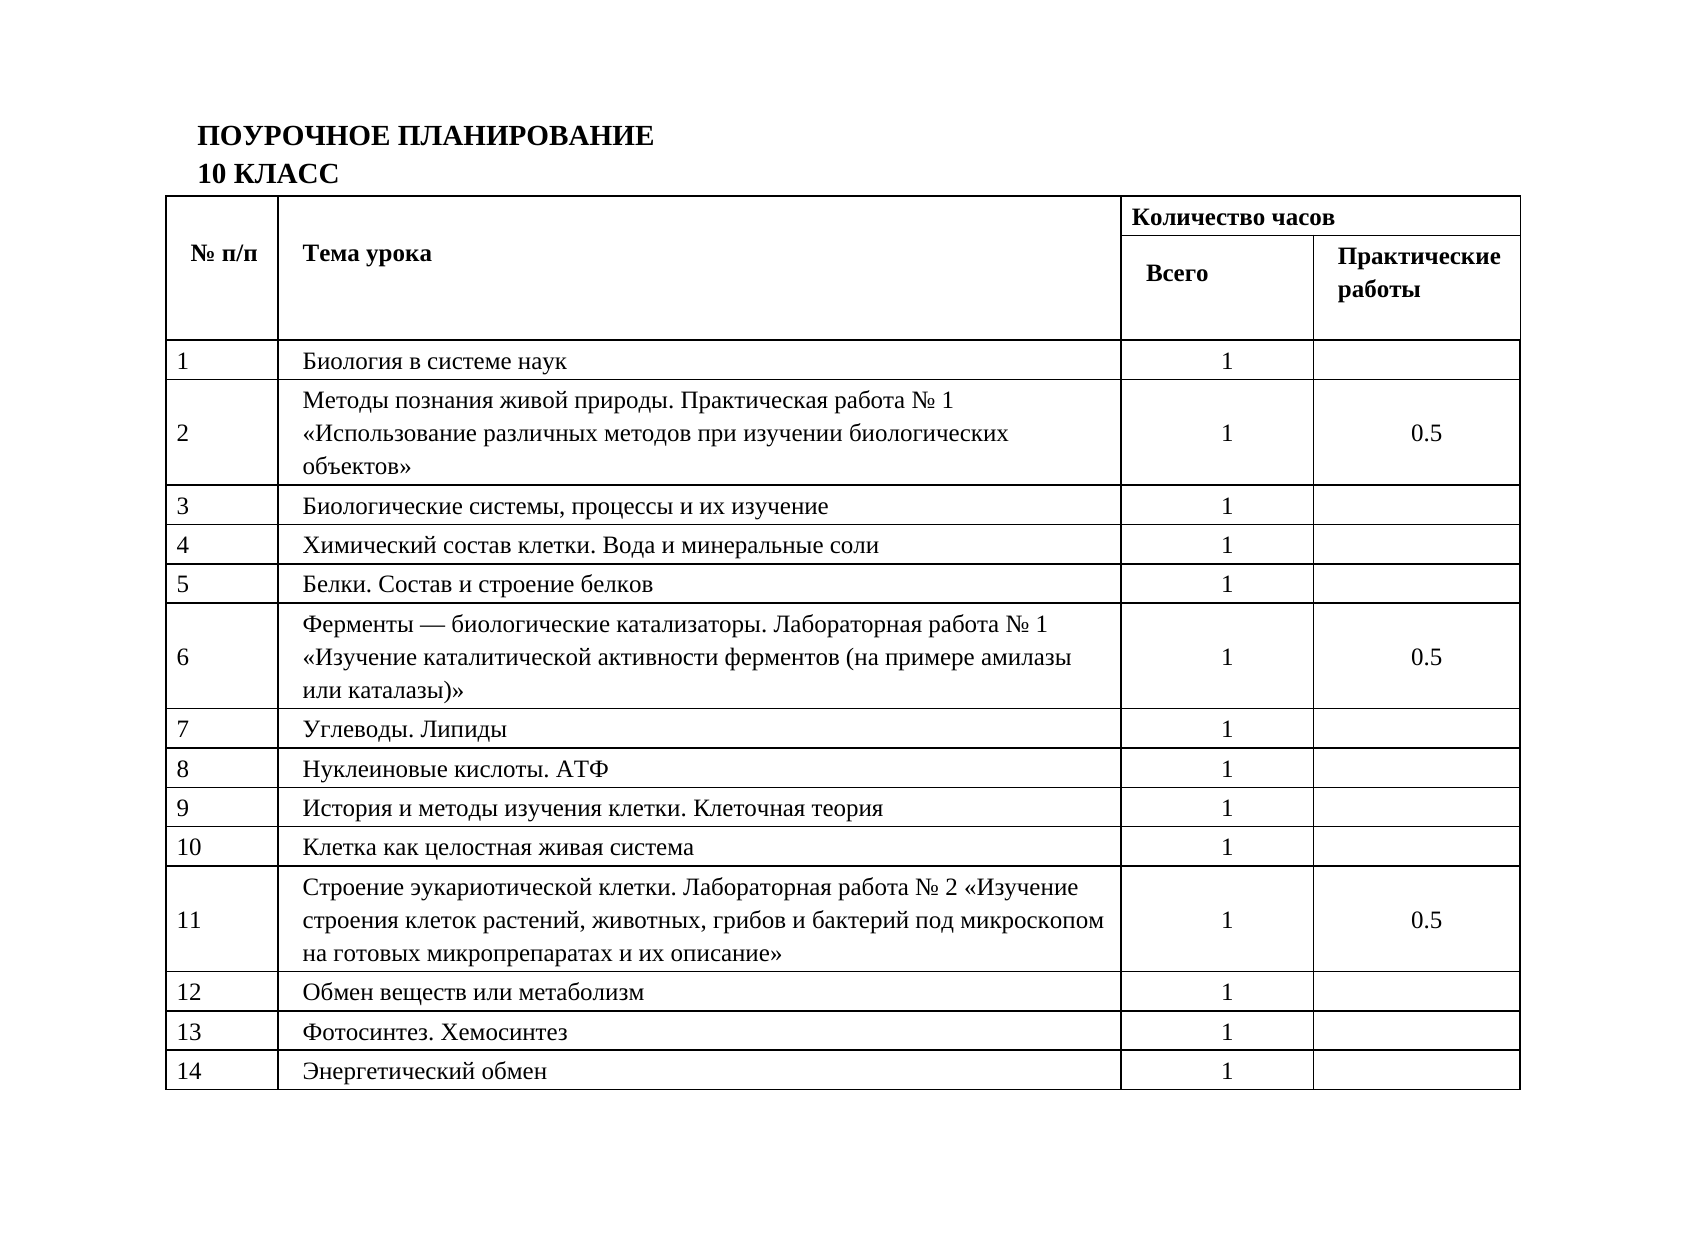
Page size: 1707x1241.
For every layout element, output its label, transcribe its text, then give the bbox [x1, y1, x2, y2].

table_cell Энергетический обмен [279, 1051, 1120, 1089]
table_cell 12 [167, 972, 277, 1010]
table_cell 11 [167, 867, 277, 971]
table_cell 8 [167, 749, 277, 786]
table_cell Практические работы [1314, 236, 1520, 339]
table_cell 0.5 [1314, 604, 1519, 708]
table_cell 1 [1122, 486, 1313, 523]
table_cell [1314, 972, 1519, 1010]
table_cell 5 [167, 565, 277, 602]
table_cell 1 [1122, 749, 1313, 786]
table_cell [1314, 827, 1519, 865]
table_cell 1 [1122, 604, 1313, 708]
table_cell История и методы изучения клетки. Клеточная теория [279, 788, 1120, 826]
table_cell 3 [167, 486, 277, 523]
table_cell 7 [167, 709, 277, 747]
table_cell [1314, 565, 1519, 602]
table_cell Всего [1122, 236, 1313, 339]
table_cell Биологические системы, процессы и их изучение [279, 486, 1120, 523]
table_cell 6 [167, 604, 277, 708]
table_cell Углеводы. Липиды [279, 709, 1120, 747]
text ПОУРОЧНОЕ ПЛАНИРОВАНИЕ [190, 118, 1618, 152]
table_cell [1314, 486, 1519, 523]
table_cell [1314, 749, 1519, 786]
table_cell 1 [1122, 565, 1313, 602]
table_header № п/п [167, 197, 277, 339]
table_cell 0.5 [1314, 380, 1519, 484]
table_cell Химический состав клетки. Вода и минеральные соли [279, 525, 1120, 563]
table_cell 1 [1122, 788, 1313, 826]
table_cell 10 [167, 827, 277, 865]
table_cell [1314, 1051, 1519, 1089]
table_cell Строение эукариотической клетки. Лабораторная работа № 2 «Изучение строения клеток растений, животных, грибов и бактерий под микроскопом на готовых микропрепаратах и их описание» [279, 867, 1120, 971]
table_cell Методы познания живой природы. Практическая работа № 1 «Использование различных методов при изучении биологических объектов» [279, 380, 1120, 484]
text 10 КЛАСС [190, 157, 1618, 190]
table_cell [1314, 525, 1519, 563]
table_cell 14 [167, 1051, 277, 1089]
table_cell [1314, 788, 1519, 826]
table_cell 1 [1122, 1051, 1313, 1089]
table_cell 1 [1122, 867, 1313, 971]
table_header Тема урока [279, 197, 1120, 339]
table_cell 1 [1122, 1012, 1313, 1049]
table_cell 4 [167, 525, 277, 563]
table_cell Клетка как целостная живая система [279, 827, 1120, 865]
table_cell [1314, 341, 1519, 379]
table_cell Ферменты — биологические катализаторы. Лабораторная работа № 1 «Изучение каталитической активности ферментов (на примере амилазы или каталазы)» [279, 604, 1120, 708]
table_cell Биология в системе наук [279, 341, 1120, 379]
table_cell 2 [167, 380, 277, 484]
table_cell Обмен веществ или метаболизм [279, 972, 1120, 1010]
table_cell 1 [1122, 525, 1313, 563]
table_cell 1 [1122, 972, 1313, 1010]
table_cell 1 [1122, 380, 1313, 484]
table_cell 1 [1122, 827, 1313, 865]
table_cell 1 [1122, 709, 1313, 747]
table_cell [1314, 1012, 1519, 1049]
table_cell Фотосинтез. Хемосинтез [279, 1012, 1120, 1049]
table_cell Белки. Состав и строение белков [279, 565, 1120, 602]
table_header Количество часов [1122, 197, 1520, 234]
table_cell 13 [167, 1012, 277, 1049]
table_cell 1 [167, 341, 277, 379]
table_cell [1314, 709, 1519, 747]
table_cell 9 [167, 788, 277, 826]
table_cell Нуклеиновые кислоты. АТФ [279, 749, 1120, 786]
table_cell 0.5 [1314, 867, 1519, 971]
table_cell 1 [1122, 341, 1313, 379]
